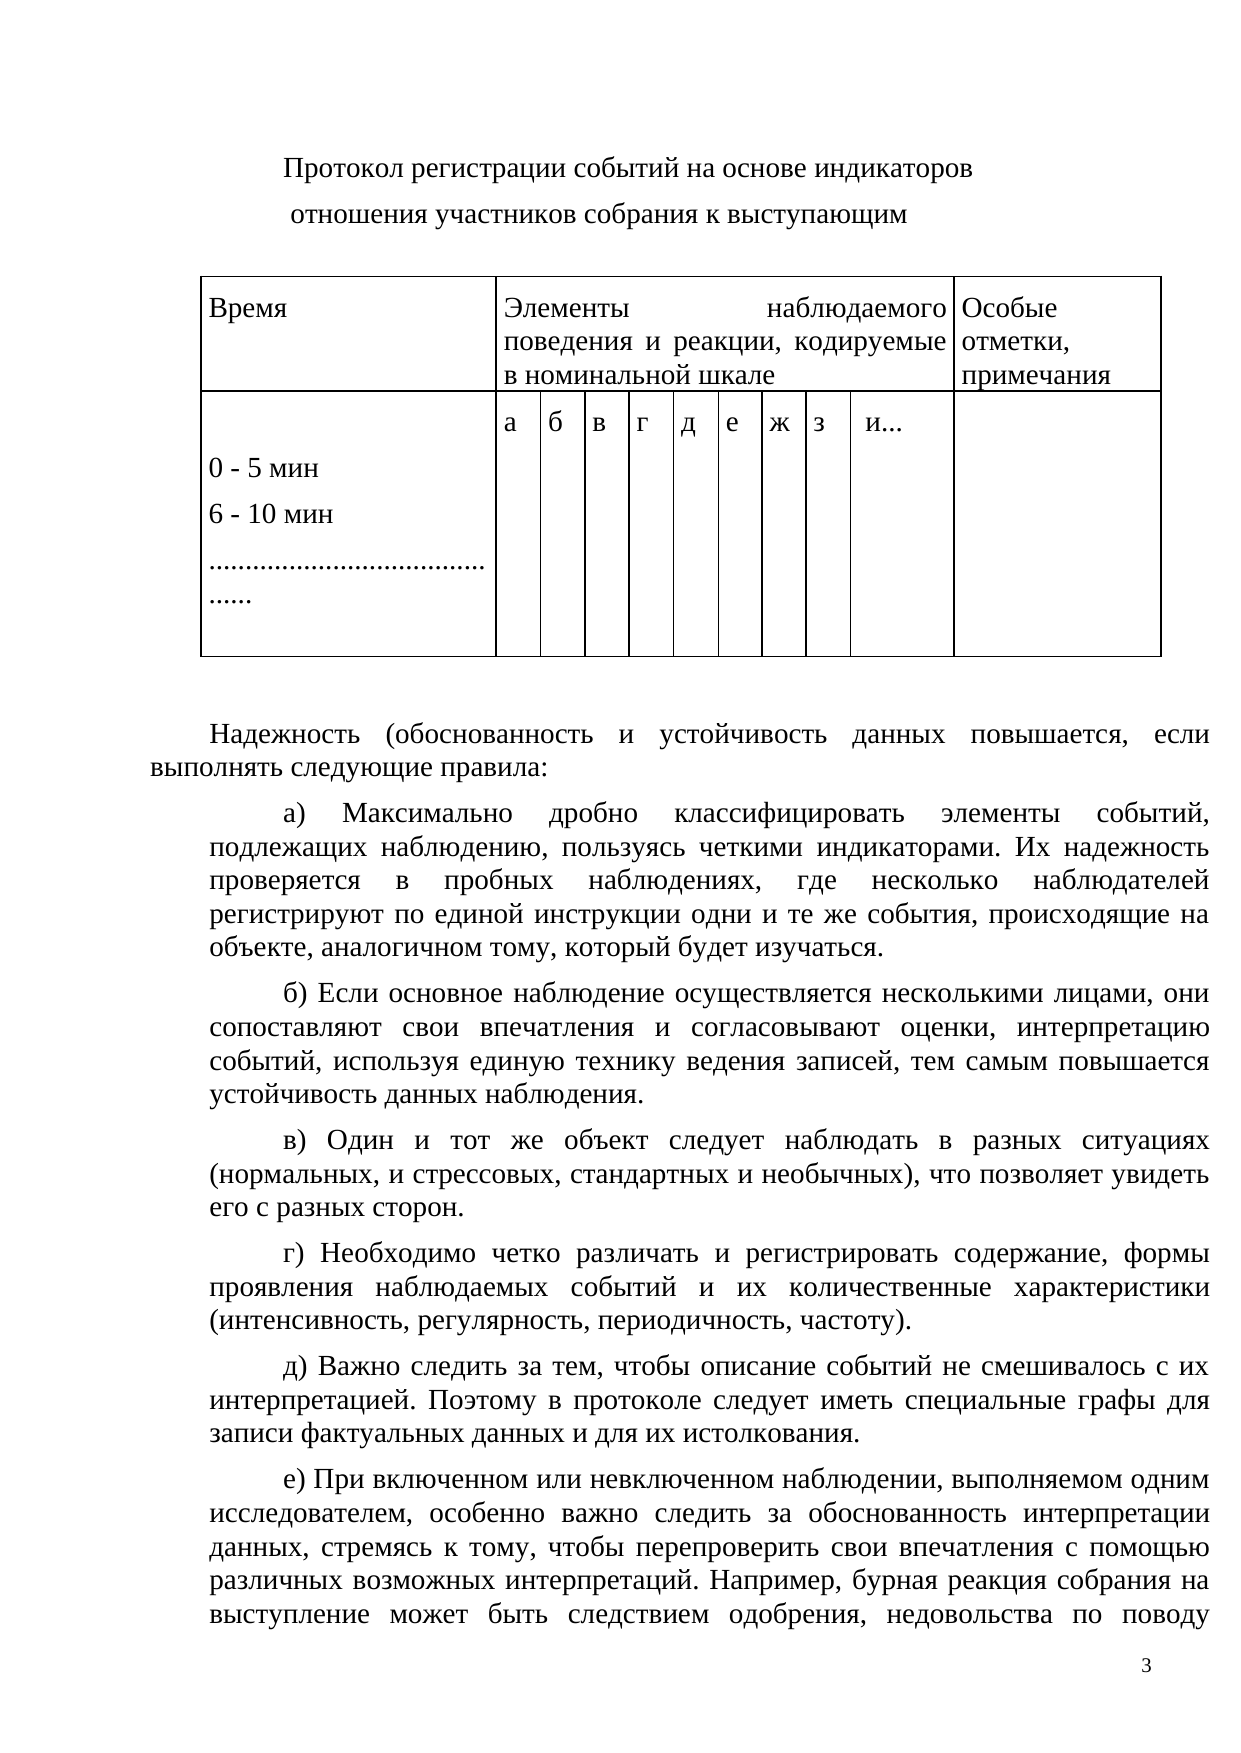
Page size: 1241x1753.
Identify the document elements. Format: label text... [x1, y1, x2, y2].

text отношения участников собрания к выступающим [209, 196, 1211, 229]
table_cell и... [851, 392, 953, 656]
table_cell з [807, 392, 850, 656]
table_header Время [202, 277, 495, 390]
table_cell 0 - 5 мин 6 - 10 мин ............................................ [202, 392, 495, 656]
text б) Если основное наблюдение осуществляется несколькими лицами, они сопоставляют свои впечатления и согласовывают оценки, интерпретацию событий, используя единую технику ведения записей, тем самым повышается устойчивость данных наблюдения. [209, 976, 1211, 1110]
text Протокол регистрации событий на основе индикаторов [150, 150, 1152, 183]
text а) Максимально дробно классифицировать элементы событий, подлежащих наблюдению, пользуясь четкими индикаторами. Их надежность проверяется в пробных наблюдениях, где несколько наблюдателей регистрируют по единой инструкции одни и те же события, происходящие на объекте, аналогичном тому, который будет изучаться. [209, 795, 1211, 963]
table_cell а [497, 392, 540, 656]
table_cell [955, 392, 1160, 656]
table_cell в [586, 392, 628, 656]
text д) Важно следить за тем, чтобы описание событий не смешивалось с их интерпретацией. Поэтому в протоколе следует иметь специальные графы для записи фактуальных данных и для их истолкования. [209, 1348, 1211, 1449]
text Надежность (обоснованность и устойчивость данных повышается, если выполнять следующие правила: [150, 716, 1211, 783]
table_cell ж [763, 392, 805, 656]
text г) Необходимо четко различать и регистрировать содержание, формы проявления наблюдаемых событий и их количественные характеристики (интенсивность, регулярность, периодичность, частоту). [209, 1235, 1211, 1336]
table_cell г [630, 392, 673, 656]
table_cell д [674, 392, 718, 656]
table_header Элементы наблюдаемого поведения и реакции, кодируемые в номинальной шкале [497, 277, 953, 390]
text в) Один и тот же объект следует наблюдать в разных ситуациях (нормальных, и стрессовых, стандартных и необычных), что позволяет увидеть его с разных сторон. [209, 1122, 1211, 1223]
table_cell е [719, 392, 761, 656]
table_cell б [541, 392, 584, 656]
table_header Особые отметки, примечания [955, 277, 1160, 390]
